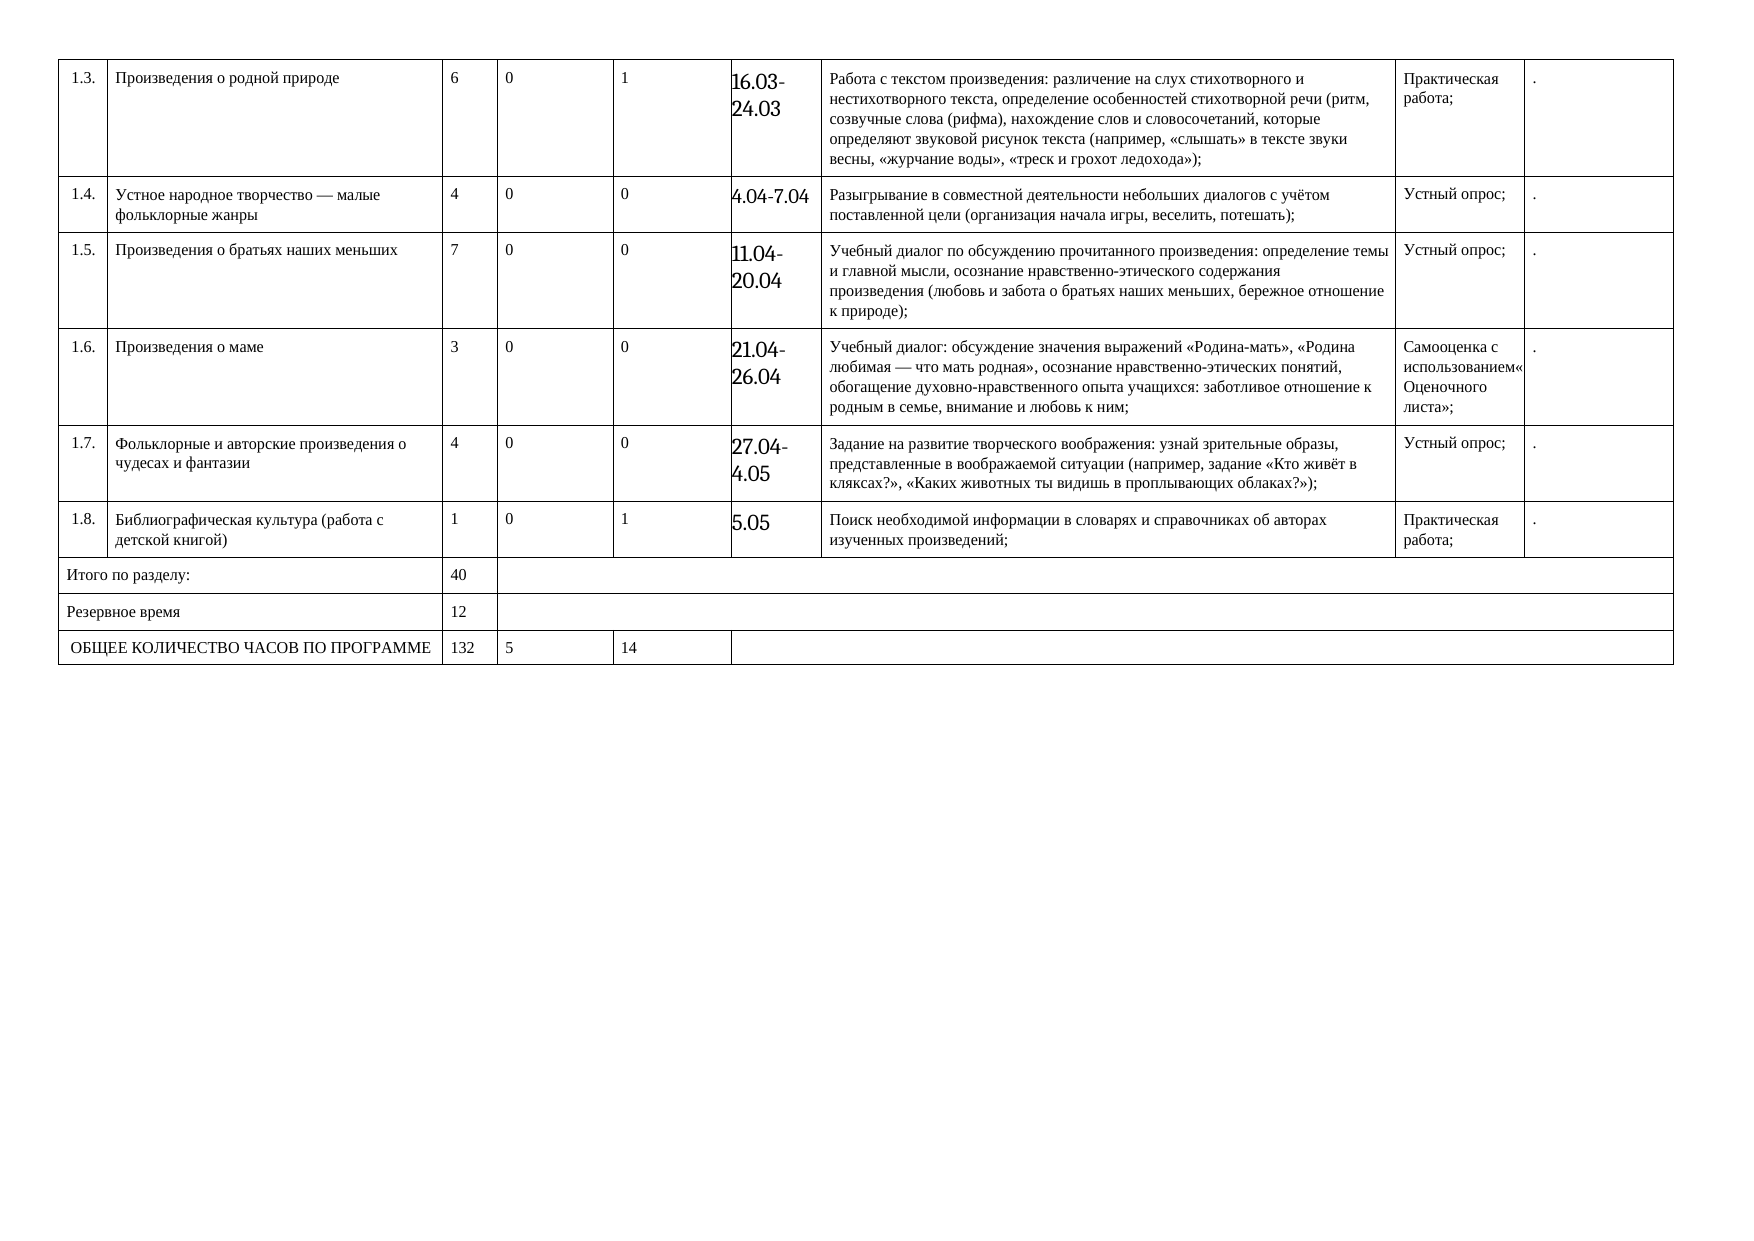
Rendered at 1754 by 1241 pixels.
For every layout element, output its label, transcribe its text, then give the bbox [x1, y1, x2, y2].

table_cell Произведения о братьях наших меньших [108, 233, 442, 328]
table_cell 4 [443, 426, 497, 501]
table_cell Фольклорные и авторские произведения о чудесах и фантазии [108, 426, 442, 501]
table_cell 0 [614, 233, 731, 328]
table_cell 1.4. [59, 177, 107, 232]
table_cell Произведения о маме [108, 329, 442, 424]
table_cell Устный опрос; [1396, 426, 1524, 501]
table_cell 27.04-4.05 [732, 426, 821, 501]
table_cell Резервное время [59, 594, 442, 630]
table_cell . [1525, 329, 1673, 424]
table_cell 14 [614, 631, 731, 664]
table_cell 0 [614, 426, 731, 501]
table_cell 0 [498, 329, 613, 424]
table_cell 1 [443, 502, 497, 557]
table_cell 0 [614, 329, 731, 424]
table_cell Учебный диалог: обсуждение значения выражений «Родина-мать», «Родина любимая — что мать родная», осознание нравственно-этических понятий, обогащение духовно-нравственного опыта учащихся: заботливое отношение к родным в семье, внимание и любовь к ним; [822, 329, 1395, 424]
table_cell Задание на развитие творческого воображения: узнай зрительные образы, представленные в воображаемой ситуации (например, задание «Кто живёт в кляксах?», «Каких животных ты видишь в проплывающих облаках?»); [822, 426, 1395, 501]
table_cell 11.04-20.04 [732, 233, 821, 328]
table_cell Устный опрос; [1396, 177, 1524, 232]
table_header . [1525, 60, 1673, 176]
table_cell . [1525, 426, 1673, 501]
table_cell Самооценка с использованием«Оценочного листа»; [1396, 329, 1524, 424]
table_cell 5.05 [732, 502, 821, 557]
table_cell Библиографическая культура (работа с детской книгой) [108, 502, 442, 557]
table_header 1 [614, 60, 731, 176]
table_cell Устный опрос; [1396, 233, 1524, 328]
table_cell 3 [443, 329, 497, 424]
table_cell 0 [498, 502, 613, 557]
table_cell 5 [498, 631, 613, 664]
table_cell Практическая работа; [1396, 502, 1524, 557]
table_cell . [1525, 233, 1673, 328]
table_cell 0 [498, 177, 613, 232]
table_cell 1.5. [59, 233, 107, 328]
table_cell . [1525, 177, 1673, 232]
table_header 16.03-24.03 [732, 60, 821, 176]
table_header 6 [443, 60, 497, 176]
table_cell 12 [443, 594, 497, 630]
table_cell 1 [614, 502, 731, 557]
table_header 0 [498, 60, 613, 176]
table_cell Устное народное творчество — малые фольклорные жанры [108, 177, 442, 232]
table_cell Учебный диалог по обсуждению прочитанного произведения: определение темы и главной мысли, осознание нравственно-этического содержания произведения (любовь и забота о братьях наших меньших, бережное отношение к природе); [822, 233, 1395, 328]
table_header Работа с текстом произведения: различение на слух стихотворного и нестихотворного текста, определение особенностей стихотворной речи (ритм, созвучные слова (рифма), нахождение слов и словосочетаний, которые определяют звуковой рисунок текста (например, «слышать» в тексте звуки весны, «журчание воды», «треск и грохот ледохода»); [822, 60, 1395, 176]
table_header 1.3. [59, 60, 107, 176]
table_cell [498, 594, 1673, 630]
table_cell Итого по разделу: [59, 558, 442, 593]
table_cell . [1525, 502, 1673, 557]
table_cell 4.04-7.04 [732, 177, 821, 232]
table_cell 7 [443, 233, 497, 328]
table_cell 1.6. [59, 329, 107, 424]
table_cell 4 [443, 177, 497, 232]
table_cell 0 [498, 233, 613, 328]
table_cell Поиск необходимой информации в словарях и справочниках об авторах изученных произведений; [822, 502, 1395, 557]
table_cell ОБЩЕЕ КОЛИЧЕСТВО ЧАСОВ ПО ПРОГРАММЕ [59, 631, 442, 664]
table_cell 0 [614, 177, 731, 232]
table_cell [498, 558, 1673, 593]
table_header Практическая работа; [1396, 60, 1524, 176]
table_cell 21.04-26.04 [732, 329, 821, 424]
table_cell 1.8. [59, 502, 107, 557]
table_cell Разыгрывание в совместной деятельности небольших диалогов с учётом поставленной цели (организация начала игры, веселить, потешать); [822, 177, 1395, 232]
table_cell 0 [498, 426, 613, 501]
table_cell 40 [443, 558, 497, 593]
table_cell 1.7. [59, 426, 107, 501]
table_cell [732, 631, 1673, 664]
table_header Произведения о родной природе [108, 60, 442, 176]
table_cell 132 [443, 631, 497, 664]
